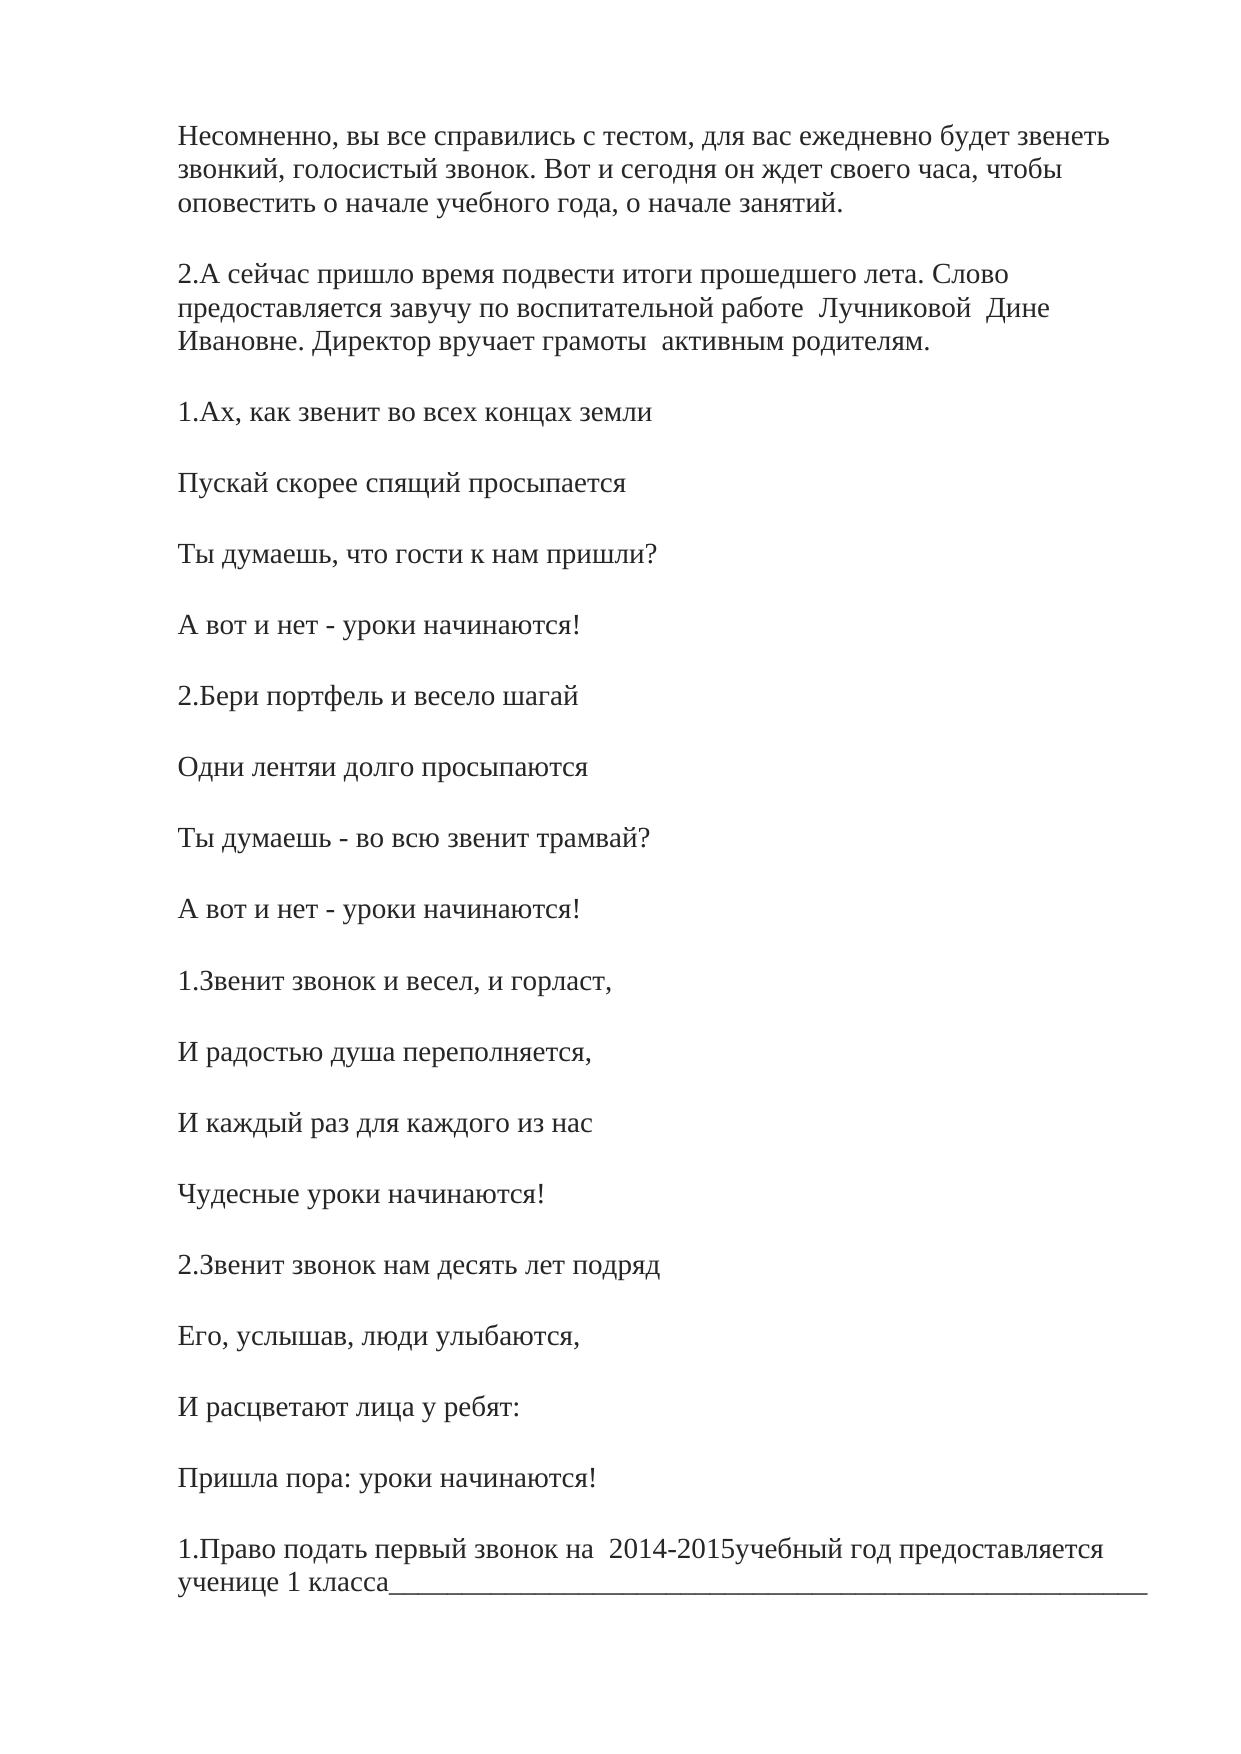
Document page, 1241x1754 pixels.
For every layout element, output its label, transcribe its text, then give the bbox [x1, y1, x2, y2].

text Несомненно, вы все справились с тестом, для вас ежедневно будет звенеть звонкий, голосистый звонок. Вот и сегодня он ждет своего часа, чтобы оповестить о начале учебного года, о начале занятий. [177, 118, 1152, 219]
text Пришла пора: уроки начинаются! [177, 1460, 1152, 1493]
text 1.Ах, как звенит во всех концах земли [177, 394, 1152, 428]
text 2.Звенит звонок нам десять лет подряд [177, 1247, 1152, 1280]
text И расцветают лица у ребят: [177, 1389, 1152, 1422]
text 1.Звенит звонок и весел, и горласт, [177, 963, 1152, 996]
text 1.Право подать первый звонок на 2014-2015учебный год предоставляется ученице 1 класса____________________________________________________ [177, 1531, 1152, 1598]
text А вот и нет - уроки начинаются! [177, 892, 1152, 925]
text Одни лентяи долго просыпаются [177, 749, 1152, 783]
text Ты думаешь, что гости к нам пришли? [177, 536, 1152, 570]
text 2.Бери портфель и весело шагай [177, 678, 1152, 712]
text Его, услышав, люди улыбаются, [177, 1318, 1152, 1351]
text Пускай скорее спящий просыпается [177, 465, 1152, 499]
text А вот и нет - уроки начинаются! [177, 607, 1152, 641]
text И радостью душа переполняется, [177, 1034, 1152, 1067]
text 2.А сейчас пришло время подвести итоги прошедшего лета. Слово предоставляется завучу по воспитательной работе Лучниковой Дине Ивановне. Директор вручает грамоты активным родителям. [177, 256, 1152, 357]
text Ты думаешь - во всю звенит трамвай? [177, 821, 1152, 854]
text И каждый раз для каждого из нас [177, 1105, 1152, 1138]
text Чудесные уроки начинаются! [177, 1176, 1152, 1209]
